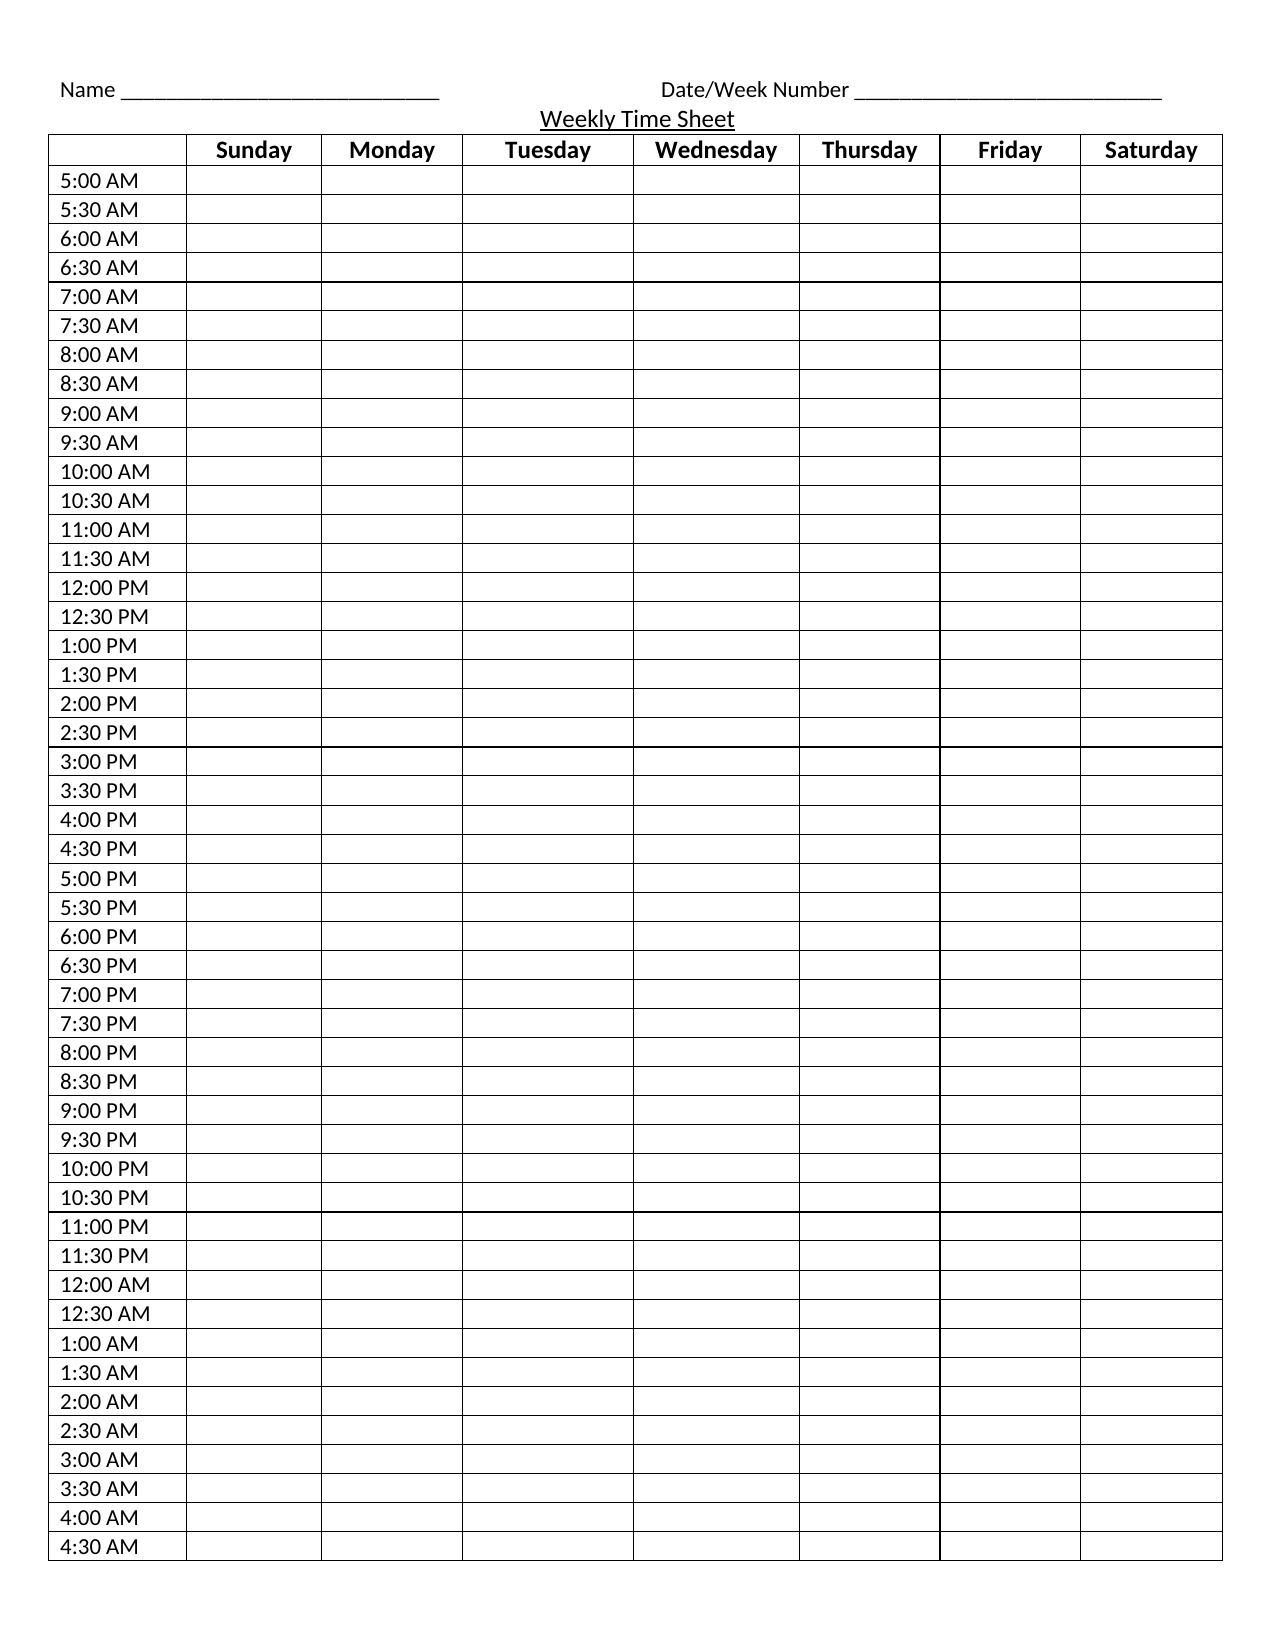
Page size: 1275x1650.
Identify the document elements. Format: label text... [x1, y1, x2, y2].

table_cell [800, 573, 939, 601]
table_cell [463, 224, 633, 252]
table_cell 1:00 AM [49, 1329, 186, 1357]
table_cell [634, 718, 799, 746]
table_cell 10:00 AM [49, 457, 186, 485]
table_cell 2:30 AM [49, 1416, 186, 1444]
table_cell [463, 253, 633, 281]
table_cell [1081, 951, 1222, 979]
table_cell [634, 951, 799, 979]
table_cell [941, 748, 1080, 775]
table_cell [634, 1183, 799, 1211]
table_cell [463, 341, 633, 368]
table_cell [187, 283, 321, 310]
table_cell [187, 1096, 321, 1124]
table_cell [1081, 1445, 1222, 1473]
table_cell [941, 1358, 1080, 1386]
table_header Saturday [1081, 135, 1222, 165]
table_cell [634, 893, 799, 921]
table_cell [463, 515, 633, 543]
table_cell [800, 1329, 939, 1357]
table_cell [800, 1241, 939, 1269]
table_header Monday [322, 135, 462, 165]
table_cell [322, 341, 462, 368]
table_cell [634, 1096, 799, 1124]
table_cell [187, 1416, 321, 1444]
table_cell [187, 486, 321, 514]
table_cell [463, 1241, 633, 1269]
table_cell [800, 399, 939, 427]
table_cell [463, 370, 633, 398]
table_cell [1081, 718, 1222, 746]
table_cell [322, 399, 462, 427]
table_cell 6:30 AM [49, 253, 186, 281]
table_cell 11:30 AM [49, 544, 186, 572]
table_cell [463, 486, 633, 514]
table_cell [322, 1474, 462, 1502]
table_header Wednesday [634, 135, 799, 165]
table_cell [634, 399, 799, 427]
table_cell [1081, 1009, 1222, 1037]
table_cell [322, 1329, 462, 1357]
table_cell [941, 806, 1080, 833]
table_cell [322, 1213, 462, 1240]
table_header Thursday [800, 135, 939, 165]
table_cell [941, 1474, 1080, 1502]
table_cell [941, 922, 1080, 950]
table_header Tuesday [463, 135, 633, 165]
table_cell [800, 341, 939, 368]
table_cell [187, 515, 321, 543]
table_cell [941, 1125, 1080, 1153]
table_cell [1081, 311, 1222, 339]
table_cell 11:00 AM [49, 515, 186, 543]
table_cell [634, 776, 799, 804]
table_cell [634, 1154, 799, 1182]
table_cell 12:30 AM [49, 1300, 186, 1328]
table_cell 5:30 AM [49, 195, 186, 223]
table_cell [1081, 631, 1222, 659]
table_cell [941, 1241, 1080, 1269]
table_cell [634, 457, 799, 485]
table_cell [463, 544, 633, 572]
table_cell [800, 224, 939, 252]
table_cell 1:30 PM [49, 660, 186, 688]
table_cell [1081, 1474, 1222, 1502]
text Weekly Time Sheet [60, 103, 1215, 133]
table_cell [322, 1300, 462, 1328]
table_cell [800, 660, 939, 688]
table_cell [322, 283, 462, 310]
table_cell [1081, 1213, 1222, 1240]
table_cell [322, 864, 462, 892]
table_cell [941, 1387, 1080, 1415]
table_cell [322, 1096, 462, 1124]
table_cell 12:30 PM [49, 602, 186, 630]
table_cell [800, 1387, 939, 1415]
table_cell [800, 835, 939, 863]
table_cell [322, 748, 462, 775]
table_cell [941, 195, 1080, 223]
table_cell [800, 689, 939, 717]
table_cell 3:00 PM [49, 748, 186, 775]
table_cell [634, 980, 799, 1008]
table_cell 3:30 AM [49, 1474, 186, 1502]
table_cell [941, 341, 1080, 368]
table_cell [187, 776, 321, 804]
table_cell [187, 631, 321, 659]
table_cell [463, 631, 633, 659]
table_cell [634, 748, 799, 775]
table_cell 5:00 AM [49, 166, 186, 194]
table_cell [634, 224, 799, 252]
table_cell 8:30 PM [49, 1067, 186, 1095]
table_cell [463, 689, 633, 717]
table_cell [463, 776, 633, 804]
table_cell [463, 718, 633, 746]
table_cell [187, 1358, 321, 1386]
table_cell [322, 1532, 462, 1560]
table_cell [634, 1125, 799, 1153]
table_cell 7:00 AM [49, 283, 186, 310]
table_cell [634, 1416, 799, 1444]
table_cell [187, 1474, 321, 1502]
table_cell [1081, 195, 1222, 223]
table_cell [1081, 370, 1222, 398]
table_cell [941, 399, 1080, 427]
table_cell 8:00 PM [49, 1038, 186, 1066]
table_cell [634, 864, 799, 892]
table_cell [941, 1329, 1080, 1357]
table_cell [1081, 224, 1222, 252]
table_cell [634, 1532, 799, 1560]
table_cell [463, 1329, 633, 1357]
table_cell [463, 1009, 633, 1037]
table_cell [463, 311, 633, 339]
table_cell [322, 1416, 462, 1444]
table_cell [1081, 283, 1222, 310]
table_cell [463, 748, 633, 775]
table_cell [322, 166, 462, 194]
table_cell [187, 689, 321, 717]
table_cell [463, 1474, 633, 1502]
table_cell [800, 1213, 939, 1240]
table_cell [800, 1532, 939, 1560]
table_cell [941, 515, 1080, 543]
table_cell 11:00 PM [49, 1213, 186, 1240]
table_cell [1081, 1416, 1222, 1444]
table_cell [322, 457, 462, 485]
table_cell [463, 399, 633, 427]
table_cell [322, 1009, 462, 1037]
table_cell [1081, 457, 1222, 485]
table_cell [322, 253, 462, 281]
table_cell [322, 428, 462, 456]
table_header Sunday [187, 135, 321, 165]
table_cell [322, 1503, 462, 1531]
table_cell 7:30 AM [49, 311, 186, 339]
table_cell [941, 631, 1080, 659]
table_cell [941, 457, 1080, 485]
table_cell [800, 602, 939, 630]
table_cell [800, 776, 939, 804]
table_cell [463, 864, 633, 892]
table_cell 2:30 PM [49, 718, 186, 746]
table_cell [322, 515, 462, 543]
table_cell 7:00 PM [49, 980, 186, 1008]
table_cell [941, 253, 1080, 281]
table_cell [941, 1154, 1080, 1182]
table_cell 4:30 PM [49, 835, 186, 863]
table_cell [322, 1154, 462, 1182]
table_cell 2:00 PM [49, 689, 186, 717]
table_cell 9:00 AM [49, 399, 186, 427]
table_cell [800, 1300, 939, 1328]
table_cell [322, 573, 462, 601]
table_cell [322, 951, 462, 979]
table_cell [322, 689, 462, 717]
table_cell [634, 166, 799, 194]
table_cell [187, 980, 321, 1008]
table_cell [187, 806, 321, 833]
table_cell [800, 253, 939, 281]
table_cell [187, 224, 321, 252]
table_cell [1081, 602, 1222, 630]
table_cell [941, 602, 1080, 630]
table_cell [941, 1300, 1080, 1328]
table_cell [187, 573, 321, 601]
table_cell [634, 1213, 799, 1240]
table_cell [187, 1532, 321, 1560]
table_cell [1081, 573, 1222, 601]
table_cell [1081, 1503, 1222, 1531]
table_cell [941, 1038, 1080, 1066]
table_cell [800, 166, 939, 194]
table_cell 6:00 AM [49, 224, 186, 252]
table_cell [187, 602, 321, 630]
table_cell [1081, 748, 1222, 775]
table_cell [187, 1213, 321, 1240]
table_cell [187, 748, 321, 775]
table_cell [634, 1241, 799, 1269]
table_cell [187, 1038, 321, 1066]
table_cell [941, 660, 1080, 688]
table_cell [634, 341, 799, 368]
table_cell [463, 1271, 633, 1298]
table_cell [634, 544, 799, 572]
table_cell [634, 602, 799, 630]
table_cell [1081, 835, 1222, 863]
table_cell [634, 1009, 799, 1037]
table_cell [187, 1503, 321, 1531]
table_cell 11:30 PM [49, 1241, 186, 1269]
table_cell [941, 370, 1080, 398]
table_cell [463, 1358, 633, 1386]
table_cell 2:00 AM [49, 1387, 186, 1415]
table_cell [800, 195, 939, 223]
table_cell [463, 573, 633, 601]
table_cell [322, 922, 462, 950]
table_cell [941, 1445, 1080, 1473]
table_cell [463, 1503, 633, 1531]
table_cell [1081, 1358, 1222, 1386]
table_cell [634, 1300, 799, 1328]
table_cell [322, 1241, 462, 1269]
table_cell [463, 922, 633, 950]
table_cell [800, 1474, 939, 1502]
table_cell [800, 486, 939, 514]
table_cell [1081, 864, 1222, 892]
table_cell [800, 1154, 939, 1182]
table_cell [941, 428, 1080, 456]
table_cell [634, 195, 799, 223]
table_cell [941, 835, 1080, 863]
table_cell [1081, 1183, 1222, 1211]
table_header Friday [941, 135, 1080, 165]
table_cell [1081, 341, 1222, 368]
table_cell [941, 1183, 1080, 1211]
table_cell [1081, 544, 1222, 572]
table_cell [634, 428, 799, 456]
table_cell [800, 980, 939, 1008]
table_cell [187, 341, 321, 368]
table_header [49, 135, 186, 165]
table_cell [463, 1067, 633, 1095]
table_cell 5:30 PM [49, 893, 186, 921]
table_cell [800, 1038, 939, 1066]
table_cell [634, 1445, 799, 1473]
table_cell [800, 515, 939, 543]
table_cell [634, 1503, 799, 1531]
table_cell [187, 370, 321, 398]
table_cell [322, 1038, 462, 1066]
table_cell [322, 806, 462, 833]
table_cell 6:00 PM [49, 922, 186, 950]
table_cell [634, 660, 799, 688]
table_cell [322, 544, 462, 572]
table_cell 8:30 AM [49, 370, 186, 398]
table_cell [463, 1038, 633, 1066]
table_cell [463, 166, 633, 194]
table_cell 8:00 AM [49, 341, 186, 368]
table_cell [800, 1503, 939, 1531]
table_cell [187, 399, 321, 427]
table_cell [800, 1183, 939, 1211]
table_cell [800, 893, 939, 921]
table_cell 9:30 AM [49, 428, 186, 456]
table_cell [941, 980, 1080, 1008]
table_cell [1081, 1271, 1222, 1298]
table_cell [322, 631, 462, 659]
table_cell [800, 428, 939, 456]
table_cell [322, 195, 462, 223]
table_cell [322, 1358, 462, 1386]
table_cell [1081, 253, 1222, 281]
table_cell 4:30 AM [49, 1532, 186, 1560]
table_cell [322, 660, 462, 688]
table_cell [634, 1271, 799, 1298]
table_cell [322, 311, 462, 339]
table_cell [941, 224, 1080, 252]
table_cell [1081, 1154, 1222, 1182]
table_cell [463, 806, 633, 833]
table_cell [463, 1300, 633, 1328]
table_cell [800, 311, 939, 339]
table_cell [187, 1009, 321, 1037]
table_cell [463, 1532, 633, 1560]
table_cell [1081, 776, 1222, 804]
table_cell [800, 748, 939, 775]
table_cell 4:00 PM [49, 806, 186, 833]
table_cell [187, 893, 321, 921]
table_cell [322, 602, 462, 630]
table_cell [187, 1445, 321, 1473]
table_cell [1081, 660, 1222, 688]
table_cell [463, 980, 633, 1008]
table_cell [634, 1387, 799, 1415]
table_cell [634, 631, 799, 659]
table_cell [187, 1125, 321, 1153]
table_cell [463, 1096, 633, 1124]
table_cell [463, 1387, 633, 1415]
table_cell [1081, 1125, 1222, 1153]
table_cell [634, 689, 799, 717]
table_cell [187, 1154, 321, 1182]
table_cell [1081, 806, 1222, 833]
table_cell [187, 660, 321, 688]
table_cell [941, 776, 1080, 804]
table_cell [941, 689, 1080, 717]
table_cell [634, 515, 799, 543]
table_cell [800, 864, 939, 892]
table_cell [800, 631, 939, 659]
table_cell [800, 1067, 939, 1095]
table_cell [463, 283, 633, 310]
table_cell 4:00 AM [49, 1503, 186, 1531]
table_cell 5:00 PM [49, 864, 186, 892]
table_cell [1081, 1329, 1222, 1357]
table_cell [463, 428, 633, 456]
table_cell [1081, 1067, 1222, 1095]
table_cell 1:30 AM [49, 1358, 186, 1386]
table_cell [800, 1358, 939, 1386]
table_cell [463, 457, 633, 485]
table_cell [941, 1067, 1080, 1095]
table_cell [941, 544, 1080, 572]
table_cell [1081, 166, 1222, 194]
table_cell [187, 1183, 321, 1211]
table_cell [322, 718, 462, 746]
table_cell [1081, 689, 1222, 717]
table_cell [322, 486, 462, 514]
table_cell [1081, 399, 1222, 427]
table_cell [187, 1241, 321, 1269]
table_cell [941, 486, 1080, 514]
table_cell [187, 1329, 321, 1357]
table_cell [941, 951, 1080, 979]
table_cell [1081, 893, 1222, 921]
table_cell [1081, 922, 1222, 950]
table_cell [1081, 1241, 1222, 1269]
table_cell [187, 544, 321, 572]
table_cell [941, 573, 1080, 601]
table_cell [941, 283, 1080, 310]
table_cell [634, 1329, 799, 1357]
table_cell [800, 806, 939, 833]
table_cell [1081, 980, 1222, 1008]
table_cell 9:00 PM [49, 1096, 186, 1124]
table_cell [800, 457, 939, 485]
table_cell [800, 283, 939, 310]
table_cell [941, 1009, 1080, 1037]
table_cell [634, 370, 799, 398]
table_cell [800, 951, 939, 979]
table_cell [463, 1445, 633, 1473]
table_cell [1081, 428, 1222, 456]
table_cell [1081, 515, 1222, 543]
table_cell [463, 1125, 633, 1153]
table_cell [800, 544, 939, 572]
table_cell [187, 166, 321, 194]
table_cell [322, 1387, 462, 1415]
table_cell 10:30 PM [49, 1183, 186, 1211]
table_cell [463, 1416, 633, 1444]
table_cell [941, 311, 1080, 339]
table_cell 10:30 AM [49, 486, 186, 514]
table_cell [1081, 1387, 1222, 1415]
table_cell [800, 1445, 939, 1473]
table_cell 1:00 PM [49, 631, 186, 659]
table_cell [463, 660, 633, 688]
table_cell [322, 893, 462, 921]
table_cell [187, 253, 321, 281]
table_cell [634, 1067, 799, 1095]
table_cell [634, 922, 799, 950]
table_cell [634, 806, 799, 833]
table_cell [800, 370, 939, 398]
table_cell 6:30 PM [49, 951, 186, 979]
table_cell [941, 1532, 1080, 1560]
table_cell [1081, 486, 1222, 514]
table_cell [800, 1096, 939, 1124]
table_cell [1081, 1532, 1222, 1560]
table_cell [463, 893, 633, 921]
table_cell [322, 776, 462, 804]
table_cell [187, 1271, 321, 1298]
table_cell [941, 1213, 1080, 1240]
table_cell [463, 1183, 633, 1211]
table_cell [187, 195, 321, 223]
table_cell [187, 718, 321, 746]
table_cell [322, 1067, 462, 1095]
table_cell [187, 311, 321, 339]
table_cell [322, 1271, 462, 1298]
table_cell 10:00 PM [49, 1154, 186, 1182]
table_cell [941, 1271, 1080, 1298]
table_cell [187, 1300, 321, 1328]
table_cell [463, 1213, 633, 1240]
table_cell [463, 602, 633, 630]
table_cell [634, 283, 799, 310]
table_cell [800, 718, 939, 746]
table_cell 3:00 AM [49, 1445, 186, 1473]
table_cell [634, 253, 799, 281]
table_cell [634, 311, 799, 339]
table_cell [634, 835, 799, 863]
table_cell [1081, 1096, 1222, 1124]
table_cell [941, 1096, 1080, 1124]
table_cell [634, 573, 799, 601]
table_cell [463, 951, 633, 979]
table_cell [800, 922, 939, 950]
table_cell [634, 1038, 799, 1066]
table_cell [463, 1154, 633, 1182]
table_cell [463, 835, 633, 863]
table_cell [187, 457, 321, 485]
table_cell 7:30 PM [49, 1009, 186, 1037]
table_cell [800, 1009, 939, 1037]
table_cell [800, 1271, 939, 1298]
table_cell [941, 1416, 1080, 1444]
table_cell [187, 864, 321, 892]
table_cell [941, 864, 1080, 892]
table_cell 12:00 PM [49, 573, 186, 601]
table_cell [187, 922, 321, 950]
table_cell [322, 1445, 462, 1473]
table_cell [187, 835, 321, 863]
table_cell [634, 1358, 799, 1386]
table_cell [1081, 1038, 1222, 1066]
table_cell [941, 1503, 1080, 1531]
table_cell [322, 835, 462, 863]
table_cell [634, 1474, 799, 1502]
table_cell [463, 195, 633, 223]
table_cell [187, 428, 321, 456]
table_cell [941, 893, 1080, 921]
table_cell [941, 166, 1080, 194]
table_cell [187, 951, 321, 979]
table_cell [187, 1387, 321, 1415]
table_cell [322, 224, 462, 252]
table_cell [322, 1183, 462, 1211]
table_cell 12:00 AM [49, 1271, 186, 1298]
table_cell 3:30 PM [49, 776, 186, 804]
table_cell [322, 370, 462, 398]
table_cell [1081, 1300, 1222, 1328]
table_cell [800, 1125, 939, 1153]
table_cell [322, 980, 462, 1008]
table_cell [187, 1067, 321, 1095]
table_cell [322, 1125, 462, 1153]
table_cell [941, 718, 1080, 746]
table_cell [634, 486, 799, 514]
table_cell [800, 1416, 939, 1444]
table_cell 9:30 PM [49, 1125, 186, 1153]
